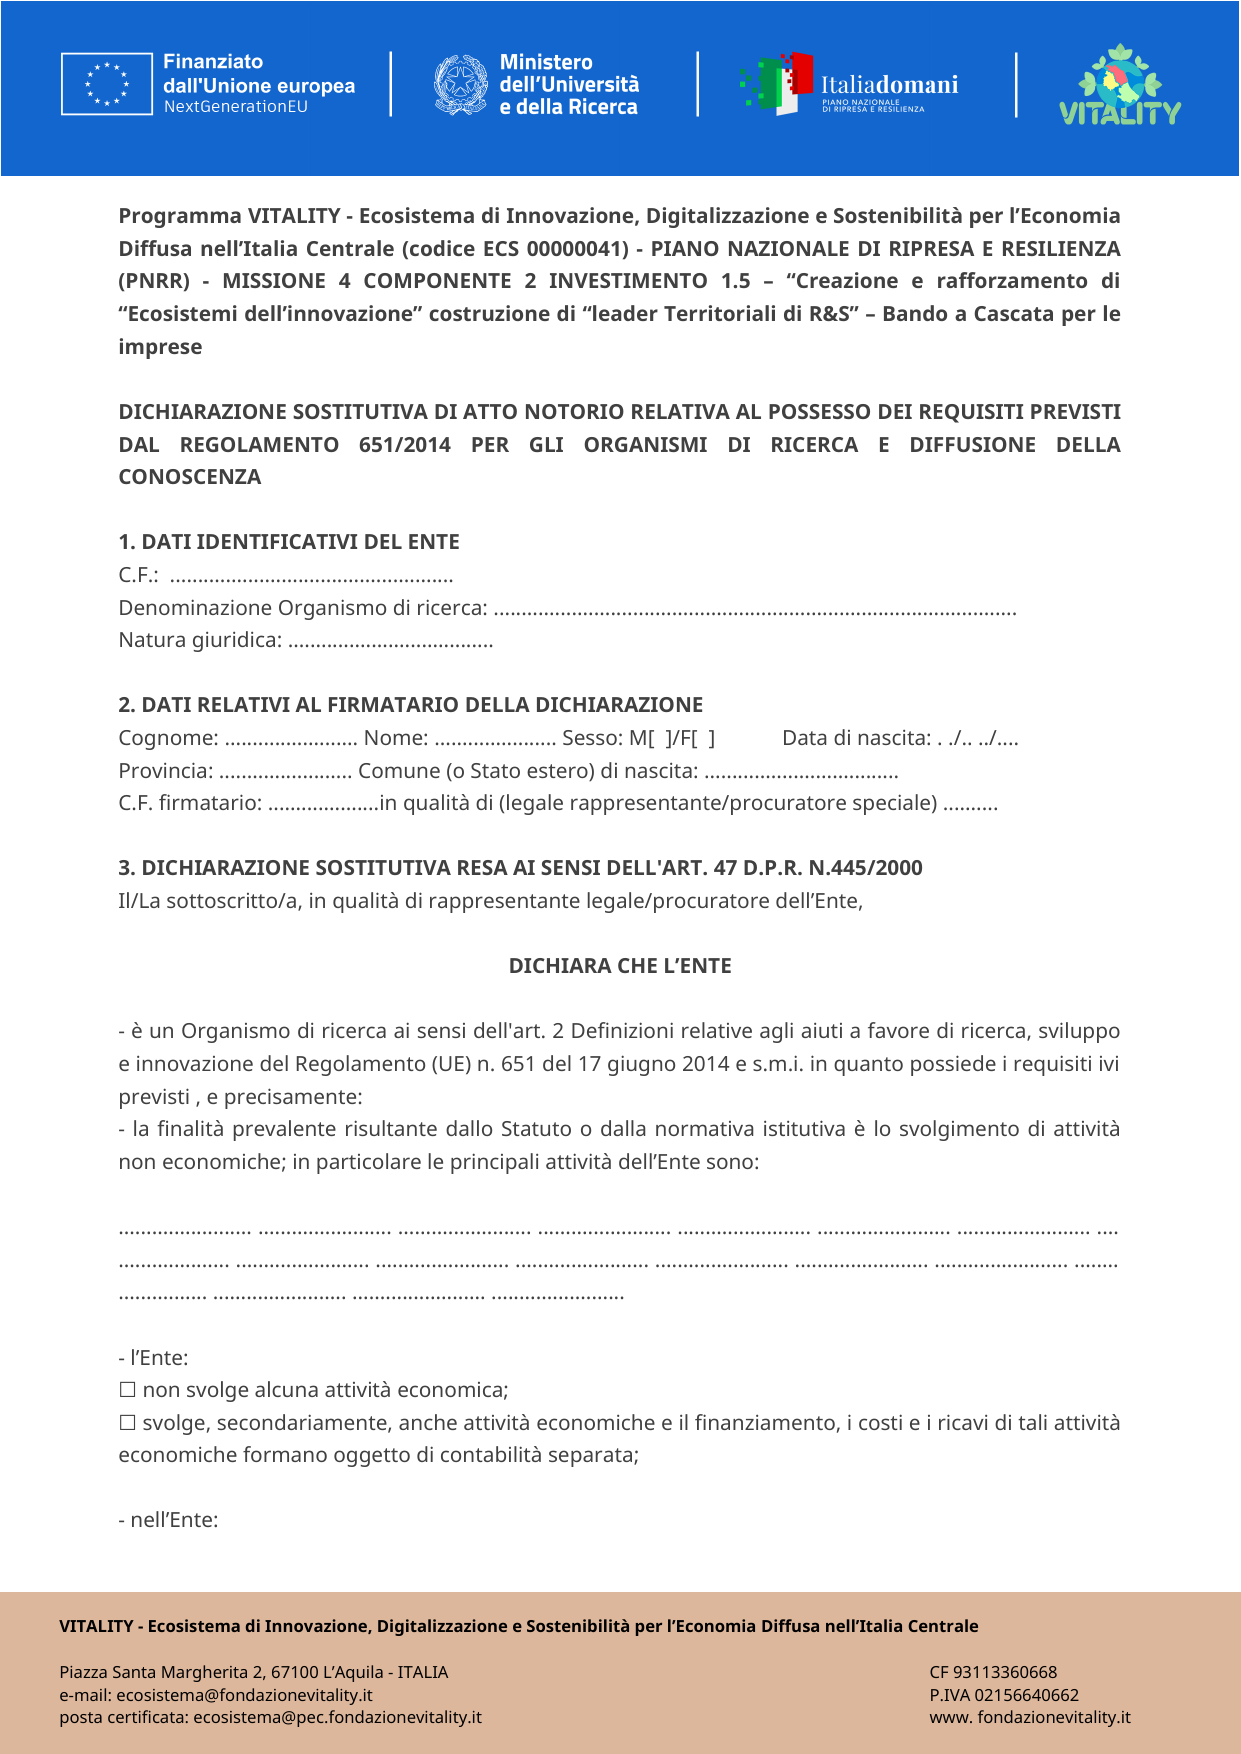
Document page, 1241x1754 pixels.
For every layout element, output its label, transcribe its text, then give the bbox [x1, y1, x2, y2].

text Denominazione Organismo di ricerca: .............................................................................................. [118, 593, 1122, 621]
text ........................ ........................ ........................ ........................ ........................ ........................ ........................ ........................ ........................ ........................ ........................ ........................ ........................ ........................ ........................ ........................ ........................ ........................ [118, 1212, 1122, 1306]
text - l’Ente: [118, 1343, 1122, 1371]
text - nell’Ente: [118, 1506, 1122, 1534]
text ☐ svolge, secondariamente, anche attività economiche e il finanziamento, i costi e i ricavi di tali attività economiche formano oggetto di contabilità separata; [118, 1408, 1122, 1469]
text ☐ non svolge alcuna attività economica; [118, 1375, 1122, 1404]
text Programma VITALITY - Ecosistema di Innovazione, Digitalizzazione e Sostenibilità per l’Economia Diffusa nell’Italia Centrale (codice ECS 00000041) - PIANO NAZIONALE DI RIPRESA E RESILIENZA (PNRR) - MISSIONE 4 COMPONENTE 2 INVESTIMENTO 1.5 – “Creazione e rafforzamento di “Ecosistemi dell’innovazione” costruzione di “leader Territoriali di R&S” – Bando a Cascata per le imprese [118, 201, 1122, 360]
text C.F. firmatario: ....................in qualità di (legale rappresentante/procuratore speciale) .......... [118, 788, 1122, 817]
text DICHIARAZIONE SOSTITUTIVA DI ATTO NOTORIO RELATIVA AL POSSESSO DEI REQUISITI PREVISTI DAL REGOLAMENTO 651/2014 PER GLI ORGANISMI DI RICERCA E DIFFUSIONE DELLA CONOSCENZA [118, 397, 1122, 491]
text 1. DATI IDENTIFICATIVI DEL ENTE [118, 527, 1122, 556]
text Cognome: ........................ Nome: ...................... Sesso: M[ ]/F[ ] Data di nascita: . ./.. ../.... [118, 723, 1122, 752]
text DICHIARA CHE L’ENTE [118, 951, 1122, 980]
text 2. DATI RELATIVI AL FIRMATARIO DELLA DICHIARAZIONE [118, 691, 1122, 719]
text Provincia: ........................ Comune (o Stato estero) di nascita: ................................... [118, 756, 1122, 784]
text C.F.: ................................................... [118, 560, 1122, 588]
text 3. DICHIARAZIONE SOSTITUTIVA RESA AI SENSI DELL'ART. 47 D.P.R. N.445/2000 [118, 853, 1122, 882]
picture [1, 1, 1239, 176]
text Il/La sottoscritto/a, in qualità di rappresentante legale/procuratore dell’Ente, [118, 886, 1122, 914]
text - è un Organismo di ricerca ai sensi dell'art. 2 Definizioni relative agli aiuti a favore di ricerca, sviluppo e innovazione del Regolamento (UE) n. 651 del 17 giugno 2014 e s.m.i. in quanto possiede i requisiti ivi previsti , e precisamente: [118, 1017, 1122, 1110]
text Natura giuridica: ..................................... [118, 625, 1122, 654]
text - la finalità prevalente risultante dallo Statuto o dalla normativa istitutiva è lo svolgimento di attività non economiche; in particolare le principali attività dell’Ente sono: [118, 1114, 1122, 1175]
